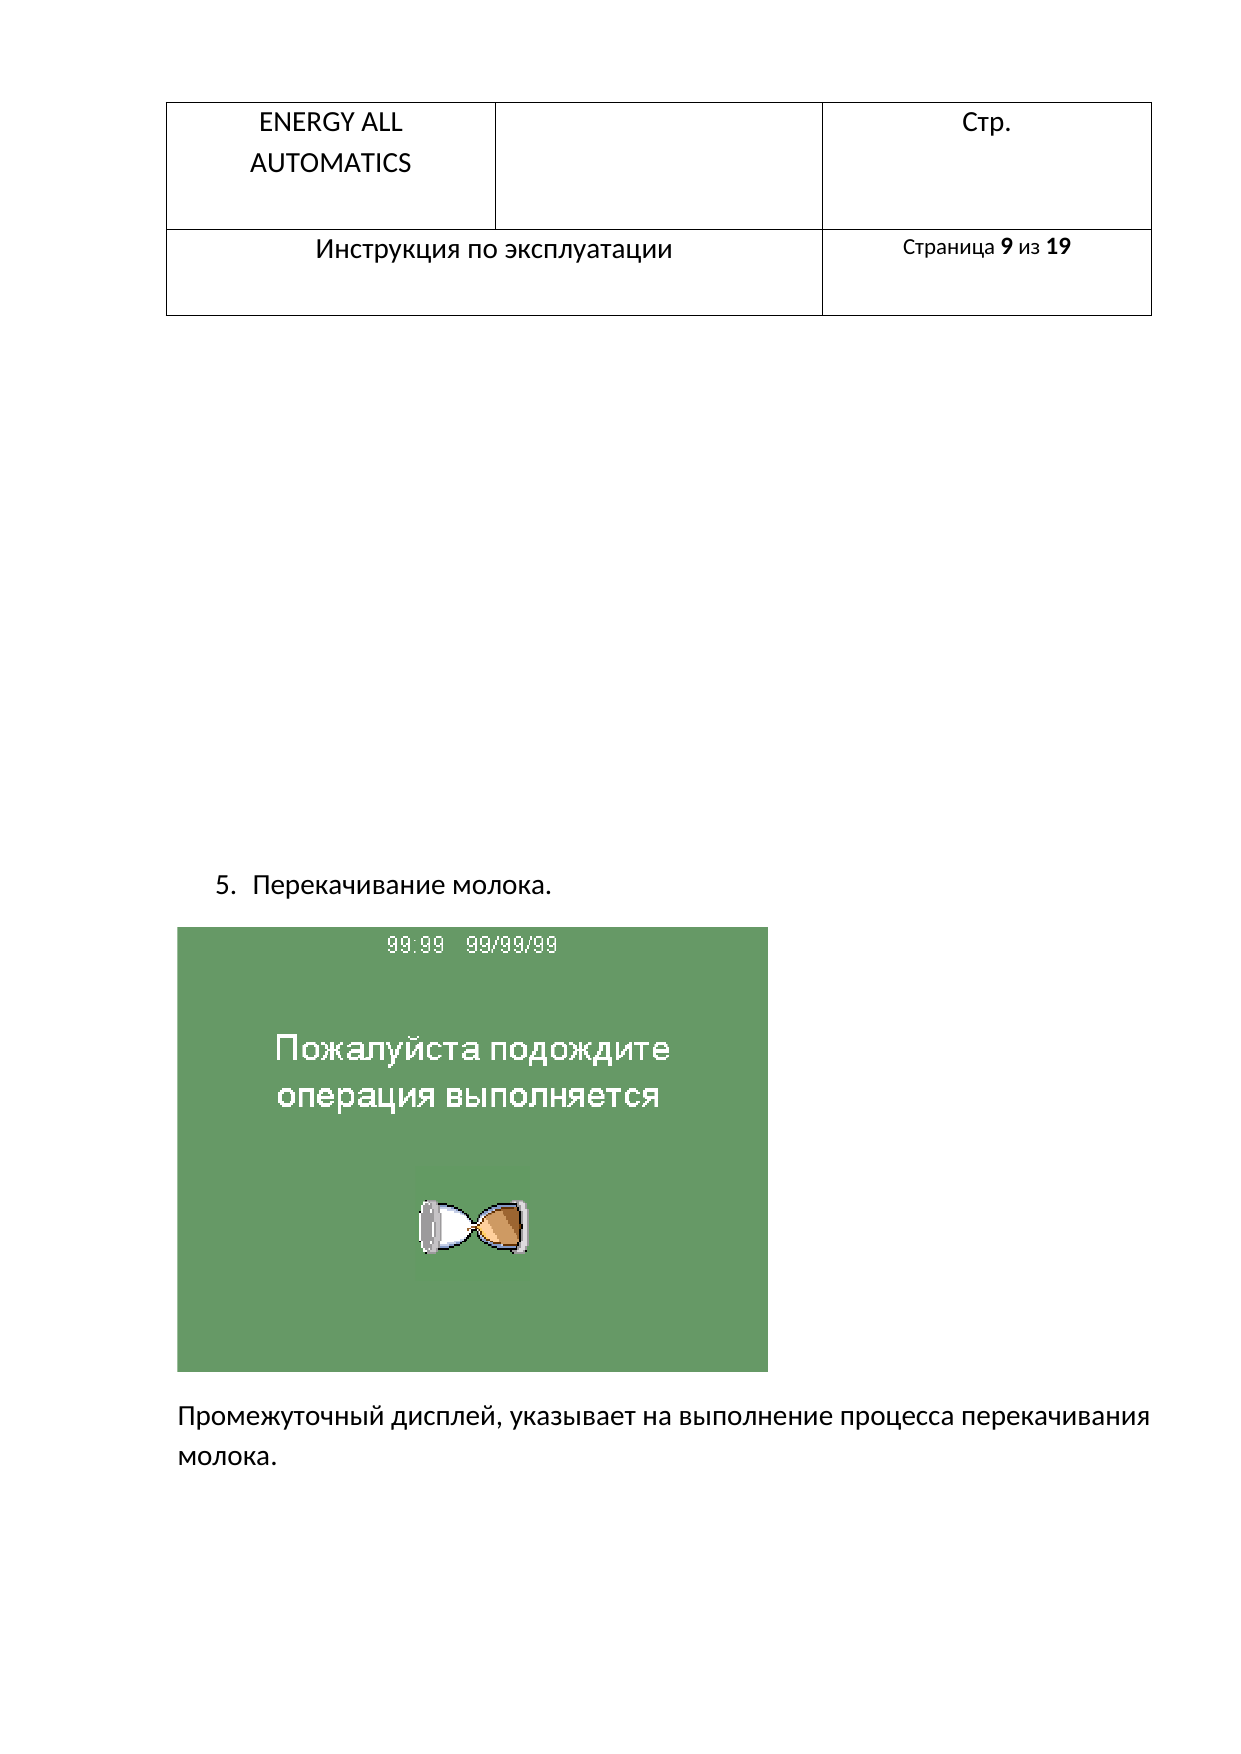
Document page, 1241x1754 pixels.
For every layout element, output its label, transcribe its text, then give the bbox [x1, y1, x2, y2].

picture [177, 927, 768, 1372]
list Перекачивание молока. [215, 866, 1152, 902]
text Промежуточный дисплей, указывает на выполнение процесса перекачивания молока. [177, 1397, 1152, 1473]
